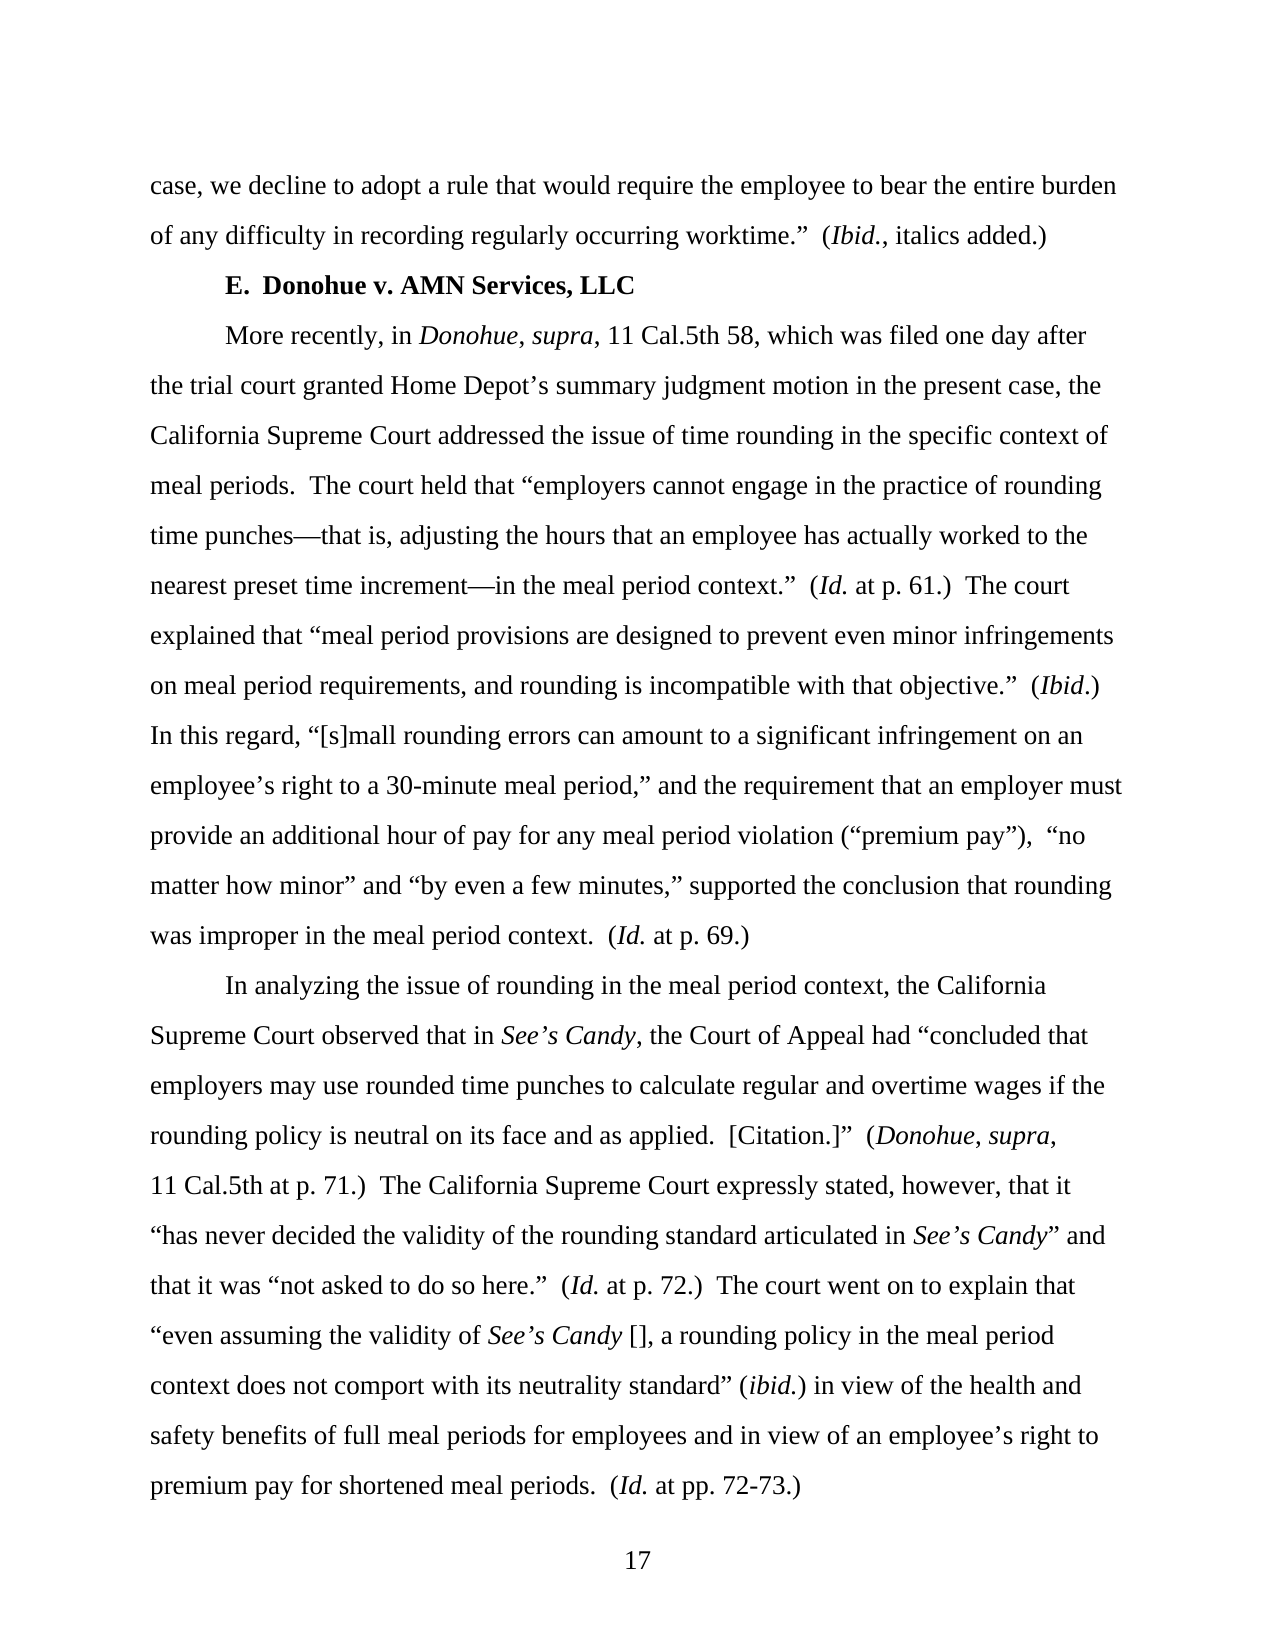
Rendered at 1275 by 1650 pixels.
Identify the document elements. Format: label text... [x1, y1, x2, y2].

list Donohue v. AMN Services, LLC [225, 250, 1125, 300]
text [150, 150, 1125, 250]
text More recently, in Donohue, supra, 11 Cal.5th 58, which was filed one day after the trial court granted Home Depot’s summary judgment motion in the present case, the California Supreme Court addressed the issue of time rounding in the specific context of meal periods. The court held that “employers cannot engage in the practice of rounding time punches—that is, adjusting the hours that an employee has actually worked to the nearest preset time increment—in the meal period context.” (Id. at p. 61.) The court explained that “meal period provisions are designed to prevent even minor infringements on meal period requirements, and rounding is incompatible with that objective.” (Ibid.) In this regard, “[s]mall rounding errors can amount to a significant infringement on an employee’s right to a 30-minute meal period,” and the requirement that an employer must provide an additional hour of pay for any meal period violation (“premium pay”), “no matter how minor” and “by even a few minutes,” supported the conclusion that rounding was improper in the meal period context. (Id. at p. 69.) [150, 300, 1125, 950]
text In analyzing the issue of rounding in the meal period context, the California Supreme Court observed that in See’s Candy, the Court of Appeal had “concluded that employers may use rounded time punches to calculate regular and overtime wages if the rounding policy is neutral on its face and as applied. [Citation.]” (Donohue, supra, 11 Cal.5th at p. 71.) The California Supreme Court expressly stated, however, that it “has never decided the validity of the rounding standard articulated in See’s Candy” and that it was “not asked to do so here.” (Id. at p. 72.) The court went on to explain that “even assuming the validity of See’s Candy [], a rounding policy in the meal period context does not comport with its neutrality standard” (ibid.) in view of the health and safety benefits of full meal periods for employees and in view of an employee’s right to premium pay for shortened meal periods. (Id. at pp. 72-73.) [150, 950, 1125, 1500]
